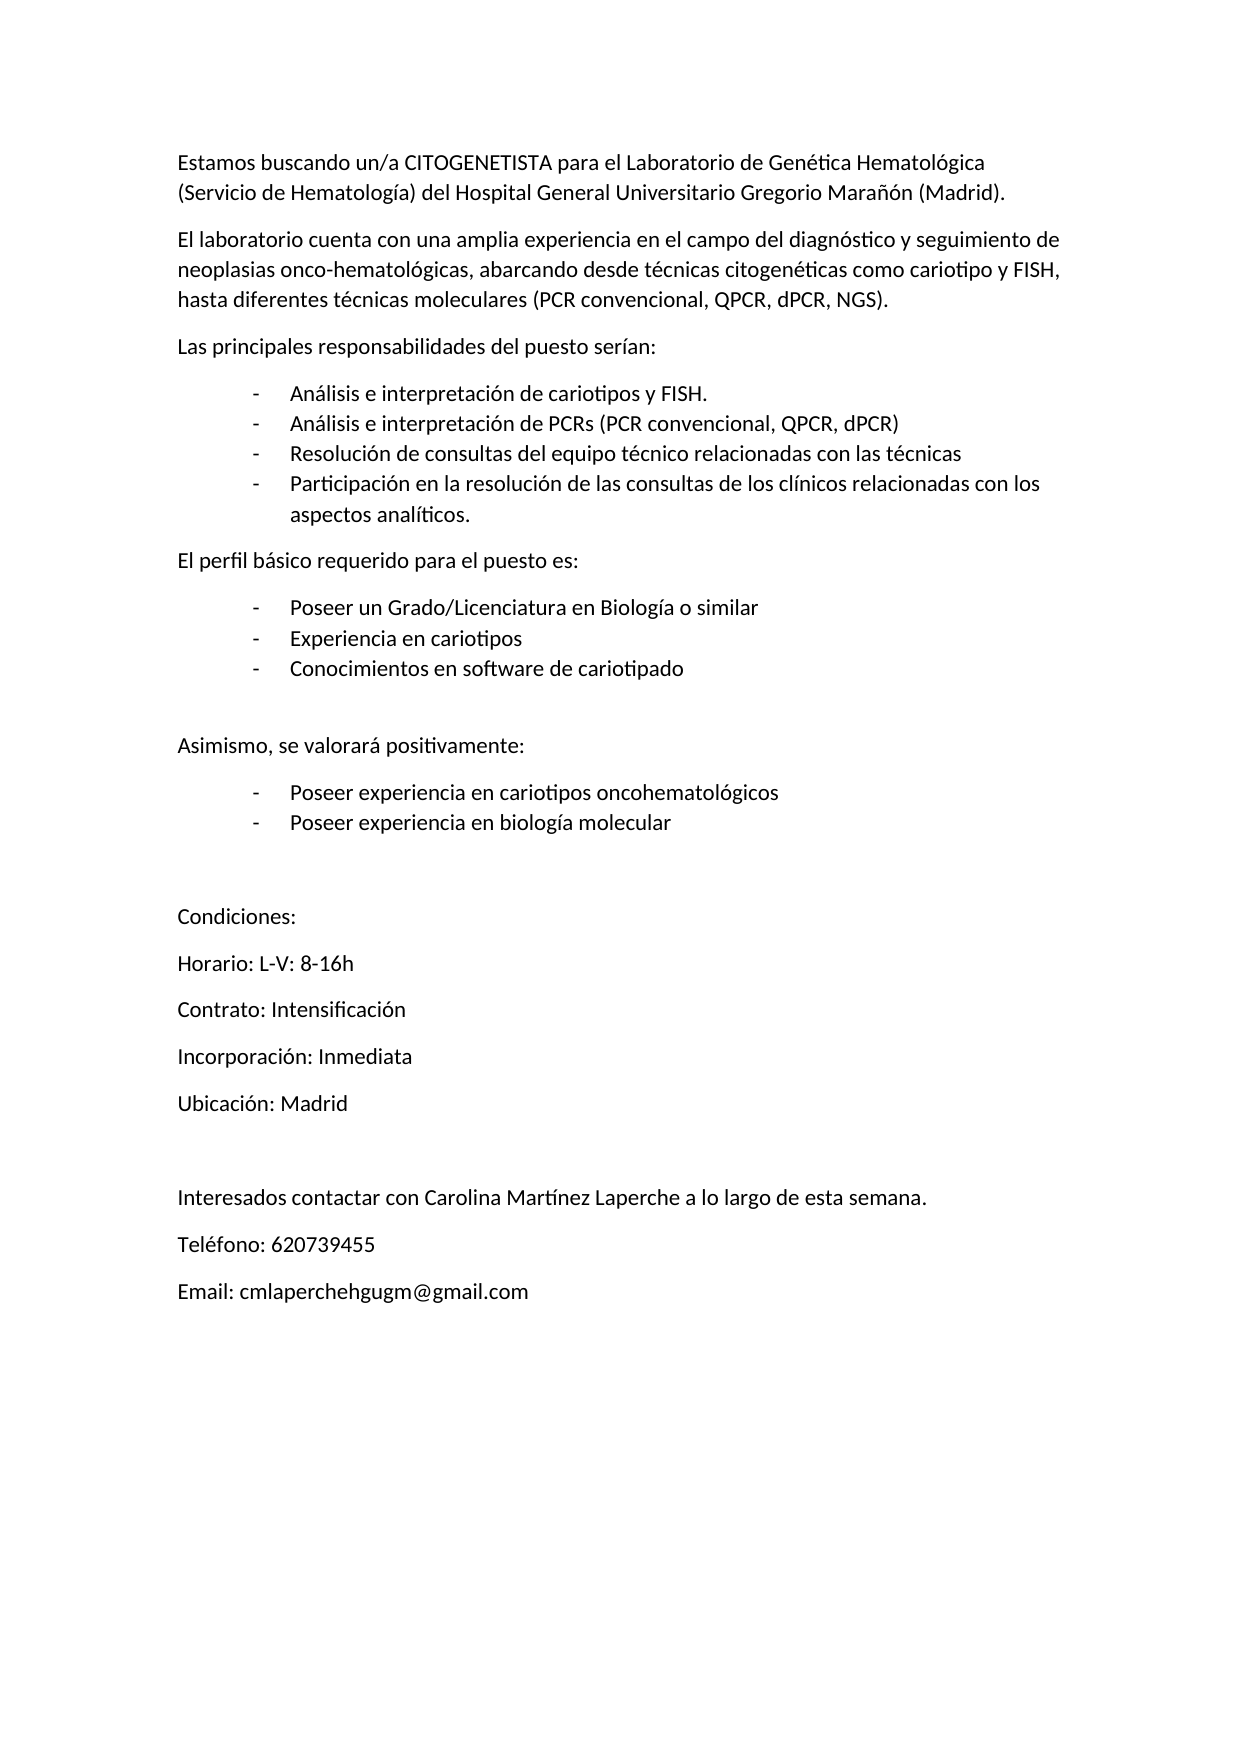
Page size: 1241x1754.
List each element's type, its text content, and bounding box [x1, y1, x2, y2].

text El laboratorio cuenta con una amplia experiencia en el campo del diagnóstico y seguimiento de neoplasias onco-hematológicas, abarcando desde técnicas citogenéticas como cariotipo y FISH, hasta diferentes técnicas moleculares (PCR convencional, QPCR, dPCR, NGS). [177, 225, 1063, 313]
list Experiencia en cariotipos [252, 624, 1063, 652]
text Email: cmlaperchehgugm@gmail.com [177, 1277, 1063, 1305]
text Contrato: Intensificación [177, 996, 1063, 1023]
text Asimismo, se valorará positivamente: [177, 731, 1063, 759]
list Poseer un Grado/Licenciatura en Biología o similar [252, 593, 1063, 621]
text Condiciones: [177, 902, 1063, 930]
list Poseer experiencia en cariotipos oncohematológicos [252, 778, 1063, 806]
list Poseer experiencia en biología molecular [252, 808, 1063, 836]
list Resolución de consultas del equipo técnico relacionadas con las técnicas [252, 439, 1063, 467]
list Análisis e interpretación de PCRs (PCR convencional, QPCR, dPCR) [252, 409, 1063, 437]
text El perfil básico requerido para el puesto es: [177, 547, 1063, 574]
list Participación en la resolución de las consultas de los clínicos relacionadas con los aspectos analíticos. [252, 469, 1063, 528]
list Análisis e interpretación de cariotipos y FISH. [252, 379, 1063, 407]
text Horario: L-V: 8-16h [177, 949, 1063, 977]
text Ubicación: Madrid [177, 1089, 1063, 1117]
text Incorporación: Inmediata [177, 1042, 1063, 1070]
text Teléfono: 620739455 [177, 1230, 1063, 1258]
text Las principales responsabilidades del puesto serían: [177, 332, 1063, 360]
text Interesados contactar con Carolina Martínez Laperche a lo largo de esta semana. [177, 1183, 1063, 1211]
list Conocimientos en software de cariotipado [252, 654, 1063, 682]
text Estamos buscando un/a CITOGENETISTA para el Laboratorio de Genética Hematológica (Servicio de Hematología) del Hospital General Universitario Gregorio Marañón (Madrid). [177, 148, 1063, 206]
